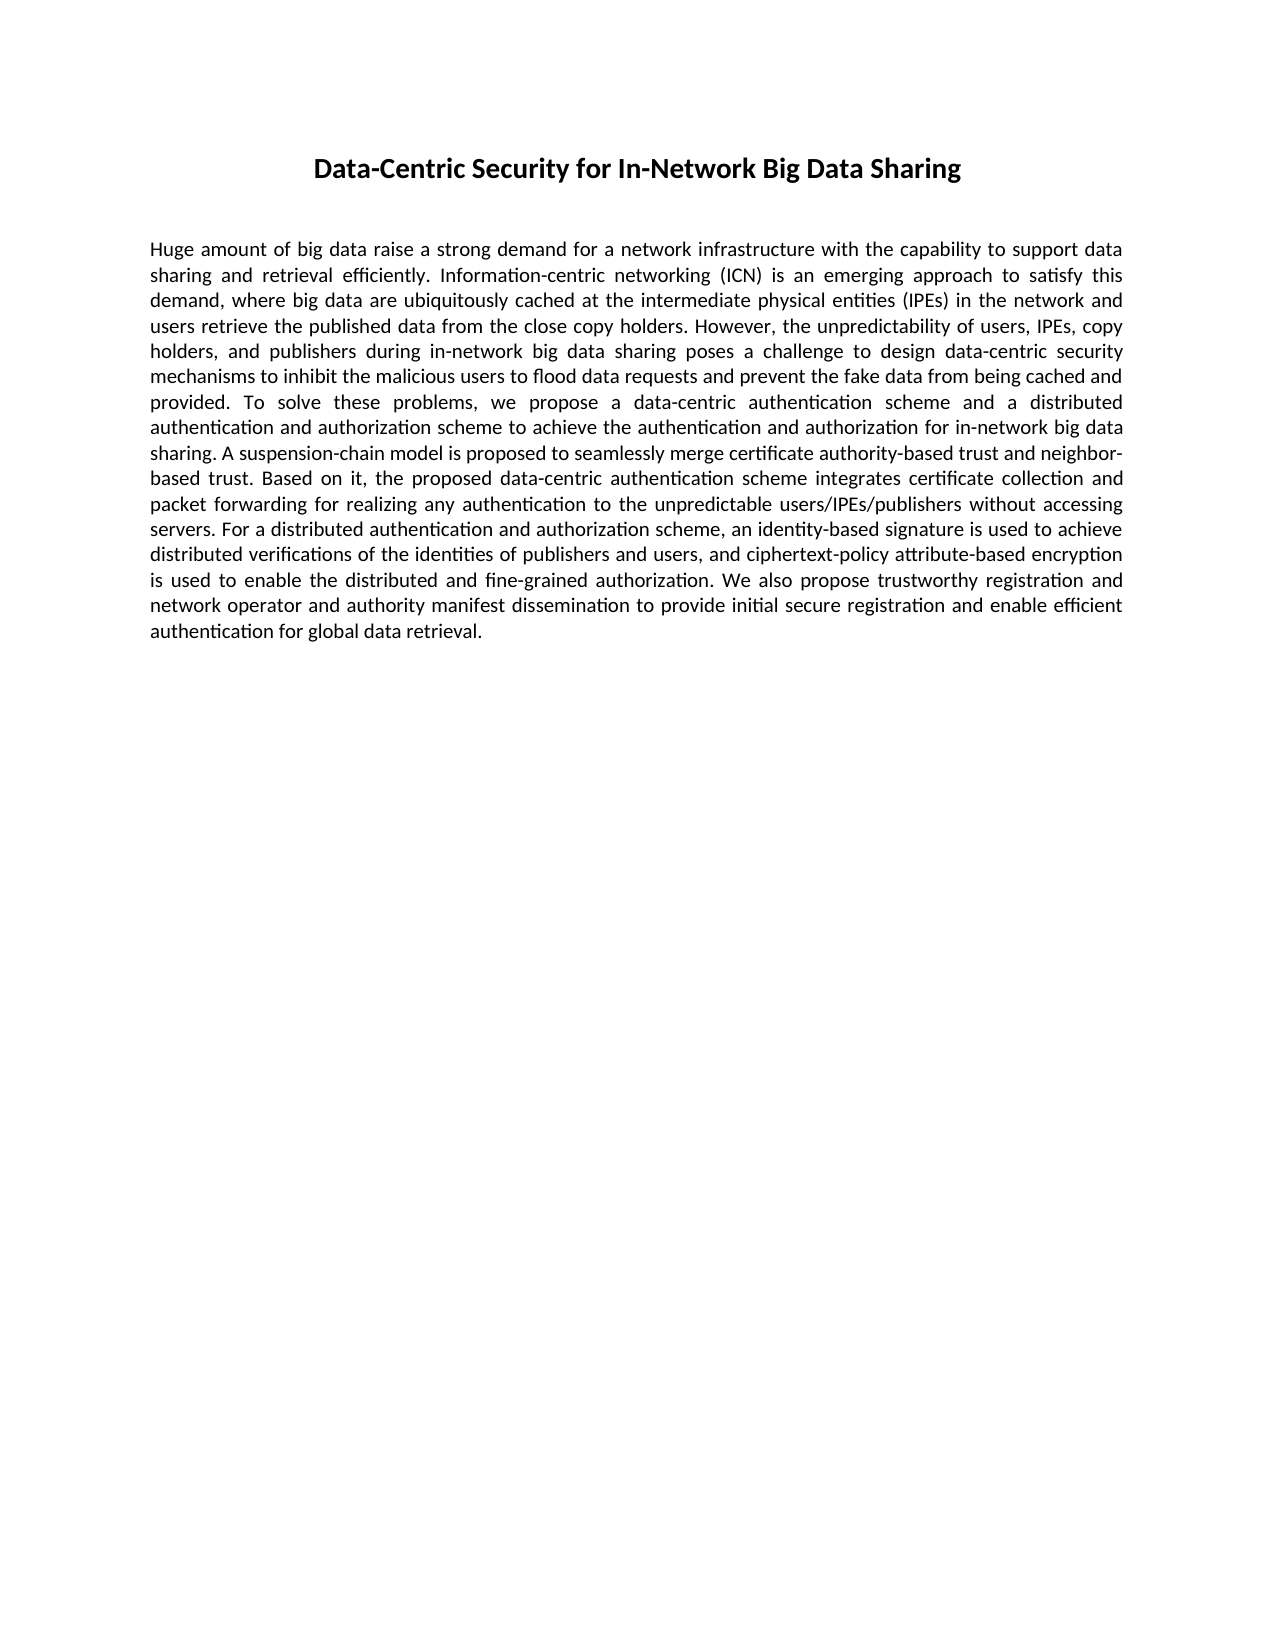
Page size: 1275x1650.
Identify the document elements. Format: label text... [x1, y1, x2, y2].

text Huge amount of big data raise a strong demand for a network infrastructure with the capability to support data sharing and retrieval efficiently. Information-centric networking (ICN) is an emerging approach to satisfy this demand, where big data are ubiquitously cached at the intermediate physical entities (IPEs) in the network and users retrieve the published data from the close copy holders. However, the unpredictability of users, IPEs, copy holders, and publishers during in-network big data sharing poses a challenge to design data-centric security mechanisms to inhibit the malicious users to flood data requests and prevent the fake data from being cached and provided. To solve these problems, we propose a data-centric authentication scheme and a distributed authentication and authorization scheme to achieve the authentication and authorization for in-network big data sharing. A suspension-chain model is proposed to seamlessly merge certificate authority-based trust and neighbor-based trust. Based on it, the proposed data-centric authentication scheme integrates certificate collection and packet forwarding for realizing any authentication to the unpredictable users/IPEs/publishers without accessing servers. For a distributed authentication and authorization scheme, an identity-based signature is used to achieve distributed verifications of the identities of publishers and users, and ciphertext-policy attribute-based encryption is used to enable the distributed and fine-grained authorization. We also propose trustworthy registration and network operator and authority manifest dissemination to provide initial secure registration and enable efficient authentication for global data retrieval. [150, 237, 1125, 643]
text Data-Centric Security for In-Network Big Data Sharing [150, 150, 1125, 186]
